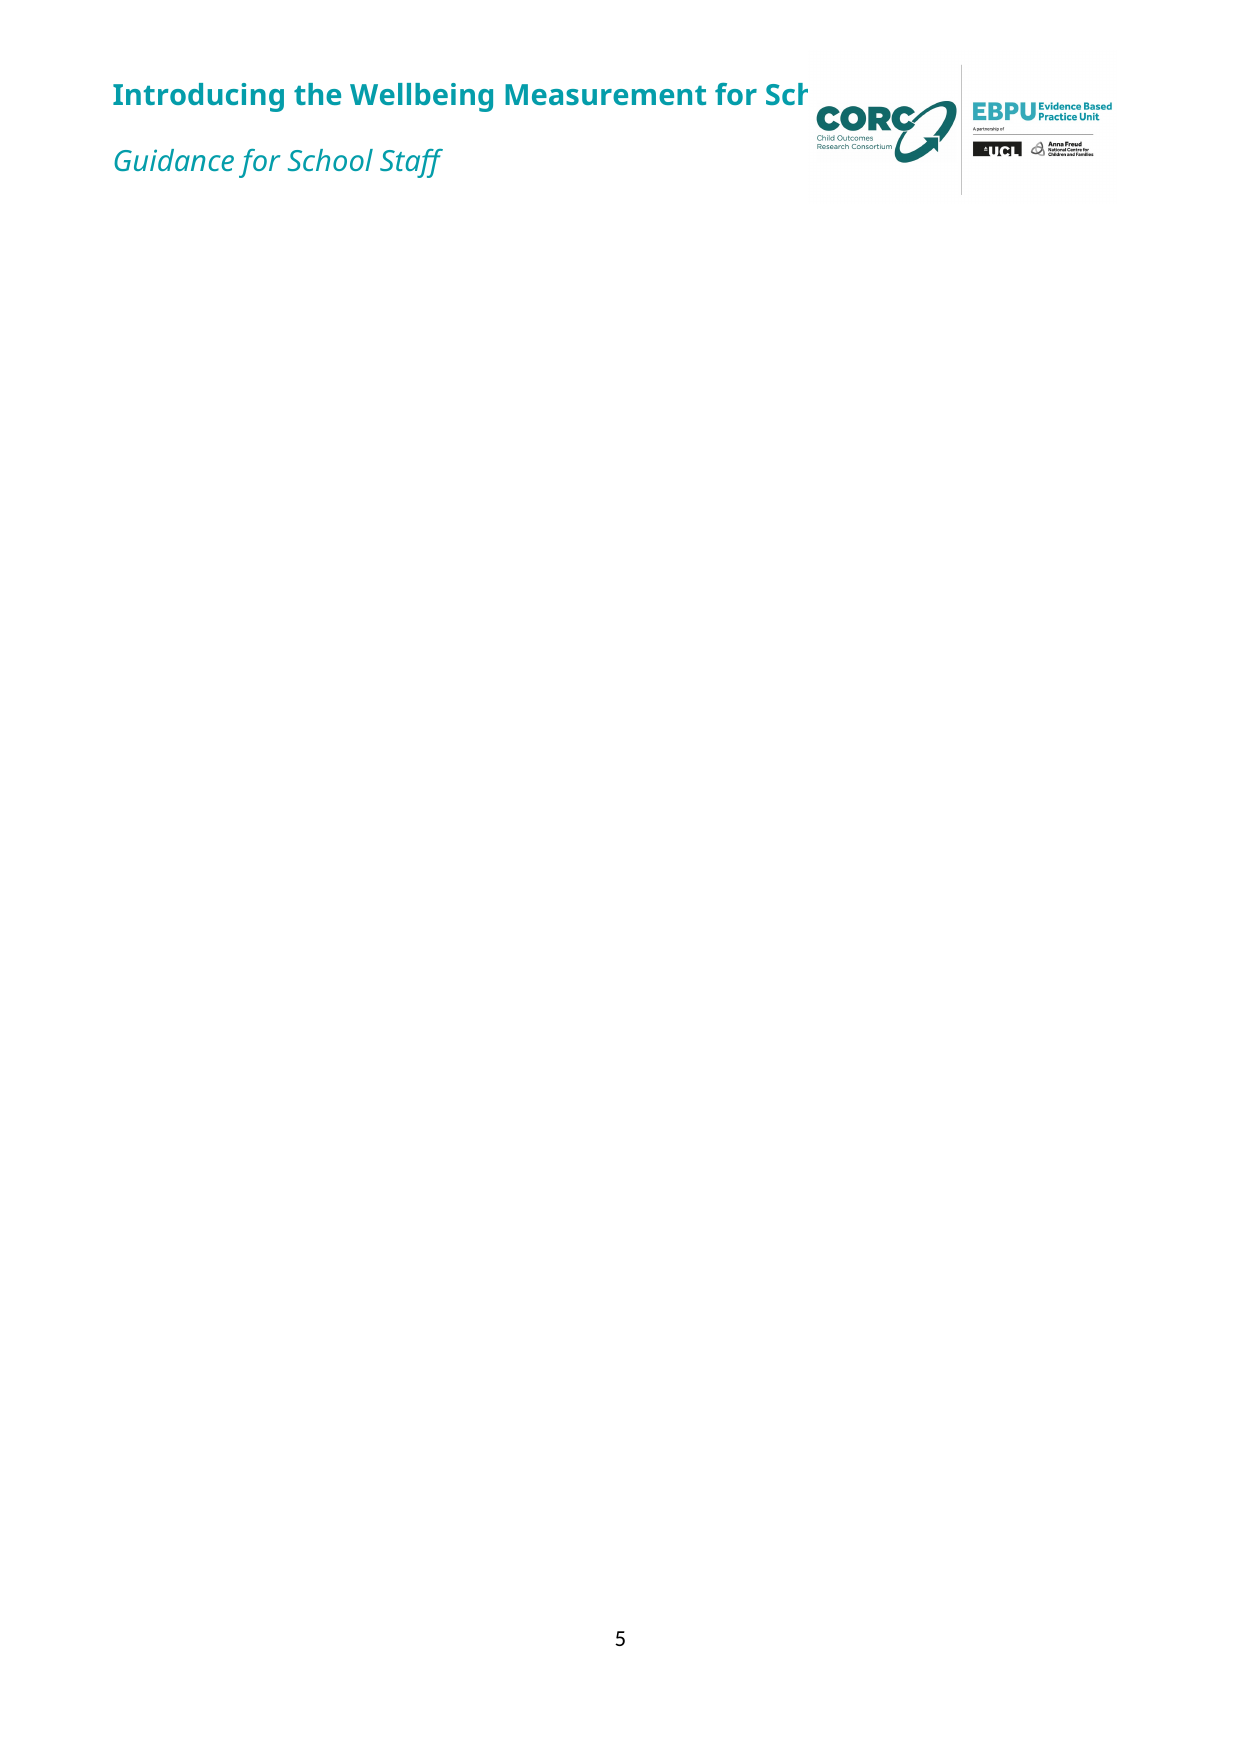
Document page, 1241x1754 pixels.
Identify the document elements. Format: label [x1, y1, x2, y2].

picture [807, 50, 1119, 208]
